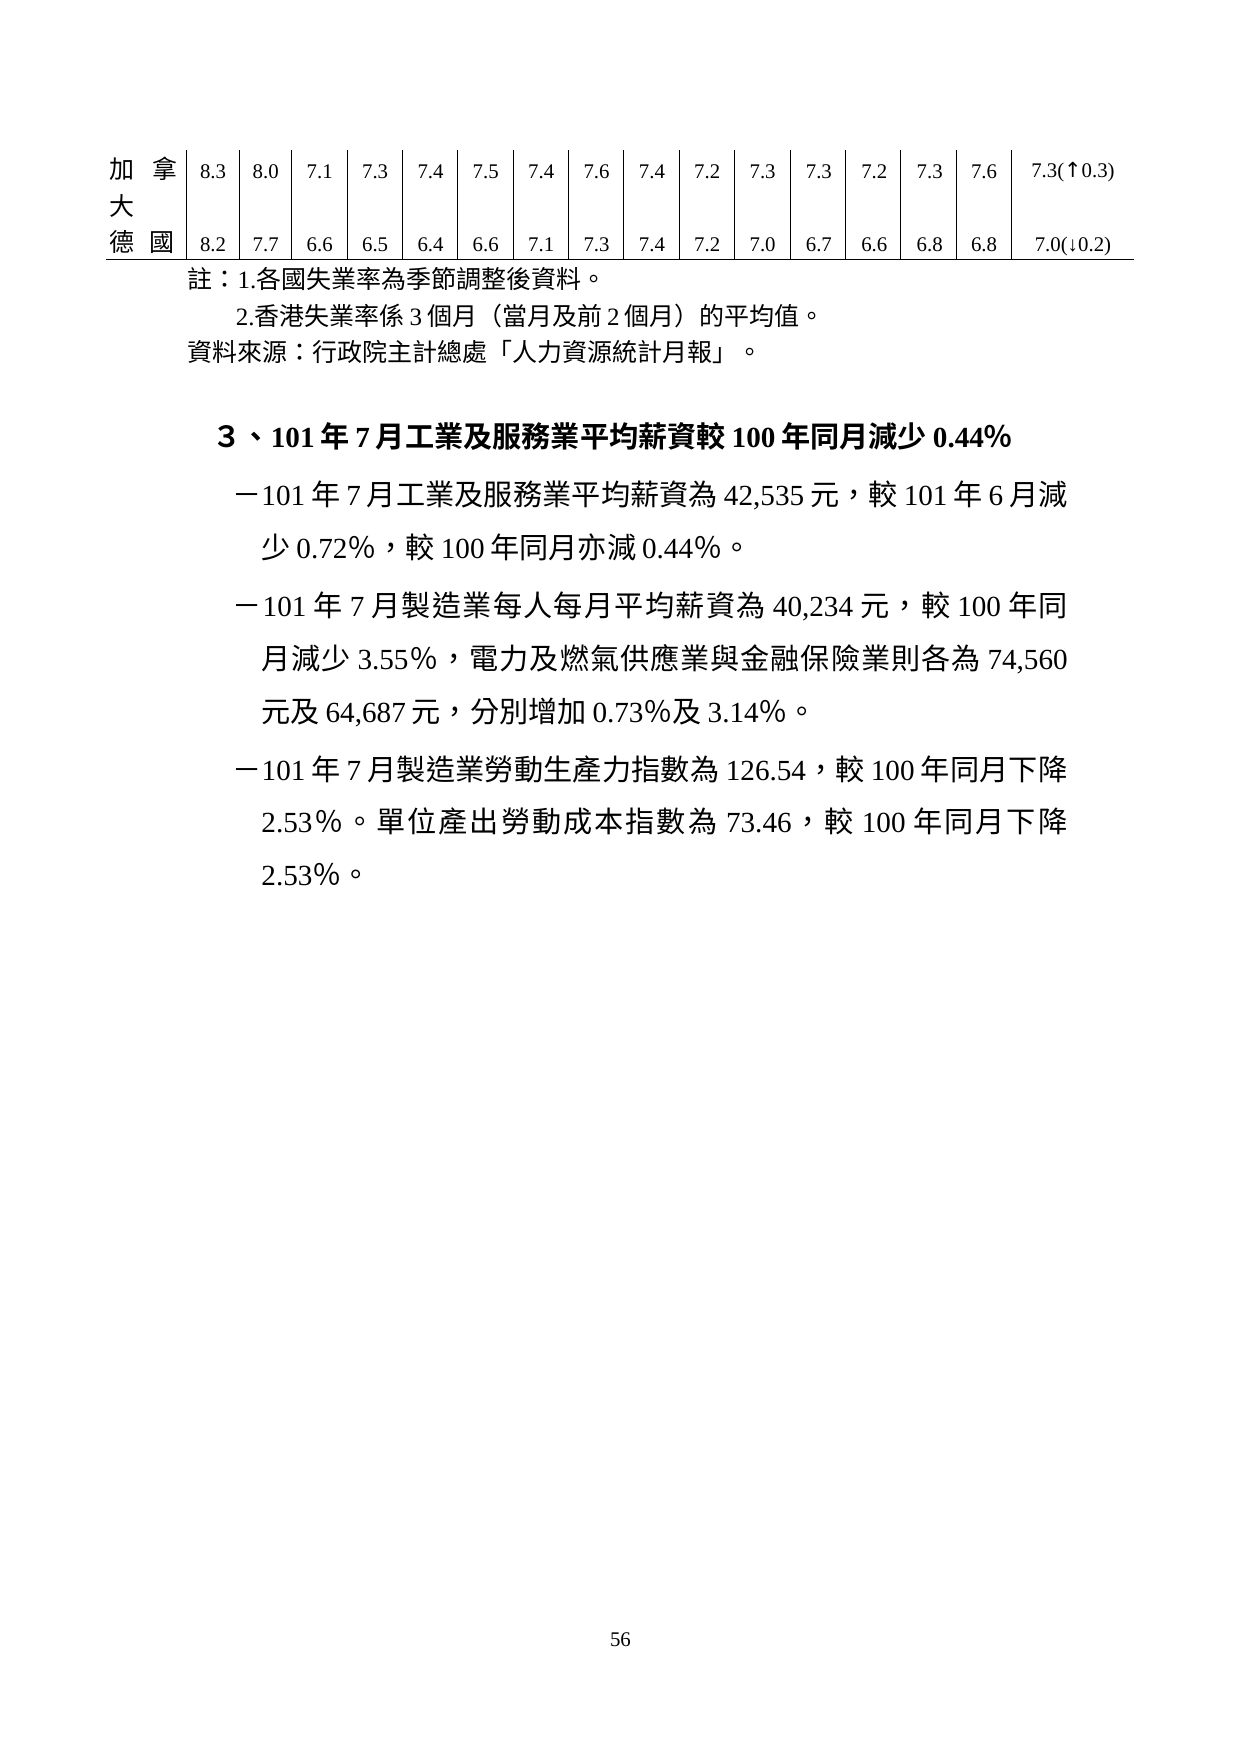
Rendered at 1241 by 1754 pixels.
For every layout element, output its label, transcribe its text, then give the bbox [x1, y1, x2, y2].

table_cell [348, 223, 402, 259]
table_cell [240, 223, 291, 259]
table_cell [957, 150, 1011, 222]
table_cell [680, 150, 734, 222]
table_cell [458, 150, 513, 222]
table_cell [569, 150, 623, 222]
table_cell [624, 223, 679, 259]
text 註：1.各國失業率為季節調整後資料。 [187, 260, 1027, 296]
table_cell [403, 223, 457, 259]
text ３、101年7月工業及服務業平均薪資較100年同月減少0.44％ [212, 414, 1053, 456]
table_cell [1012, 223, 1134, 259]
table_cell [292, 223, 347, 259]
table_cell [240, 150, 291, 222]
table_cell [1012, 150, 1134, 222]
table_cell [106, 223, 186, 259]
text －101年7月製造業勞動生產力指數為126.54，較100年同月下降2.53％。單位產出勞動成本指數為73.46，較100年同月下降2.53％。 [232, 746, 1067, 894]
text 2.香港失業率係3個月（當月及前2個月）的平均值。 [236, 296, 1027, 332]
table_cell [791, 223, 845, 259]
text －101年7月製造業每人每月平均薪資為40,234元，較100年同月減少3.55％，電力及燃氣供應業與金融保險業則各為74,560元及64,687元，分別增加0.73％及3.14％。 [232, 582, 1067, 730]
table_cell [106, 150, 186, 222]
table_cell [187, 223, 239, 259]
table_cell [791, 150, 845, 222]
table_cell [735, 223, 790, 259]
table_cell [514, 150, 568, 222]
text －101年7月工業及服務業平均薪資為42,535元，較101年6月減少0.72％，較100年同月亦減0.44％。 [232, 472, 1067, 567]
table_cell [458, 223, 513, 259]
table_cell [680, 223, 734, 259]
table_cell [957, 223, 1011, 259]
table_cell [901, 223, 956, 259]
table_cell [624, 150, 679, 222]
text 資料來源：行政院主計總處「人力資源統計月報」。 [187, 332, 1087, 368]
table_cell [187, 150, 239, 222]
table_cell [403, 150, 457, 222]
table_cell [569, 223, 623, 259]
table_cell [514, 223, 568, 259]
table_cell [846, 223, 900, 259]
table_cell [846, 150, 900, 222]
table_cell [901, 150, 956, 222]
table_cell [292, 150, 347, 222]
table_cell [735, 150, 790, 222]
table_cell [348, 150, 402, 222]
